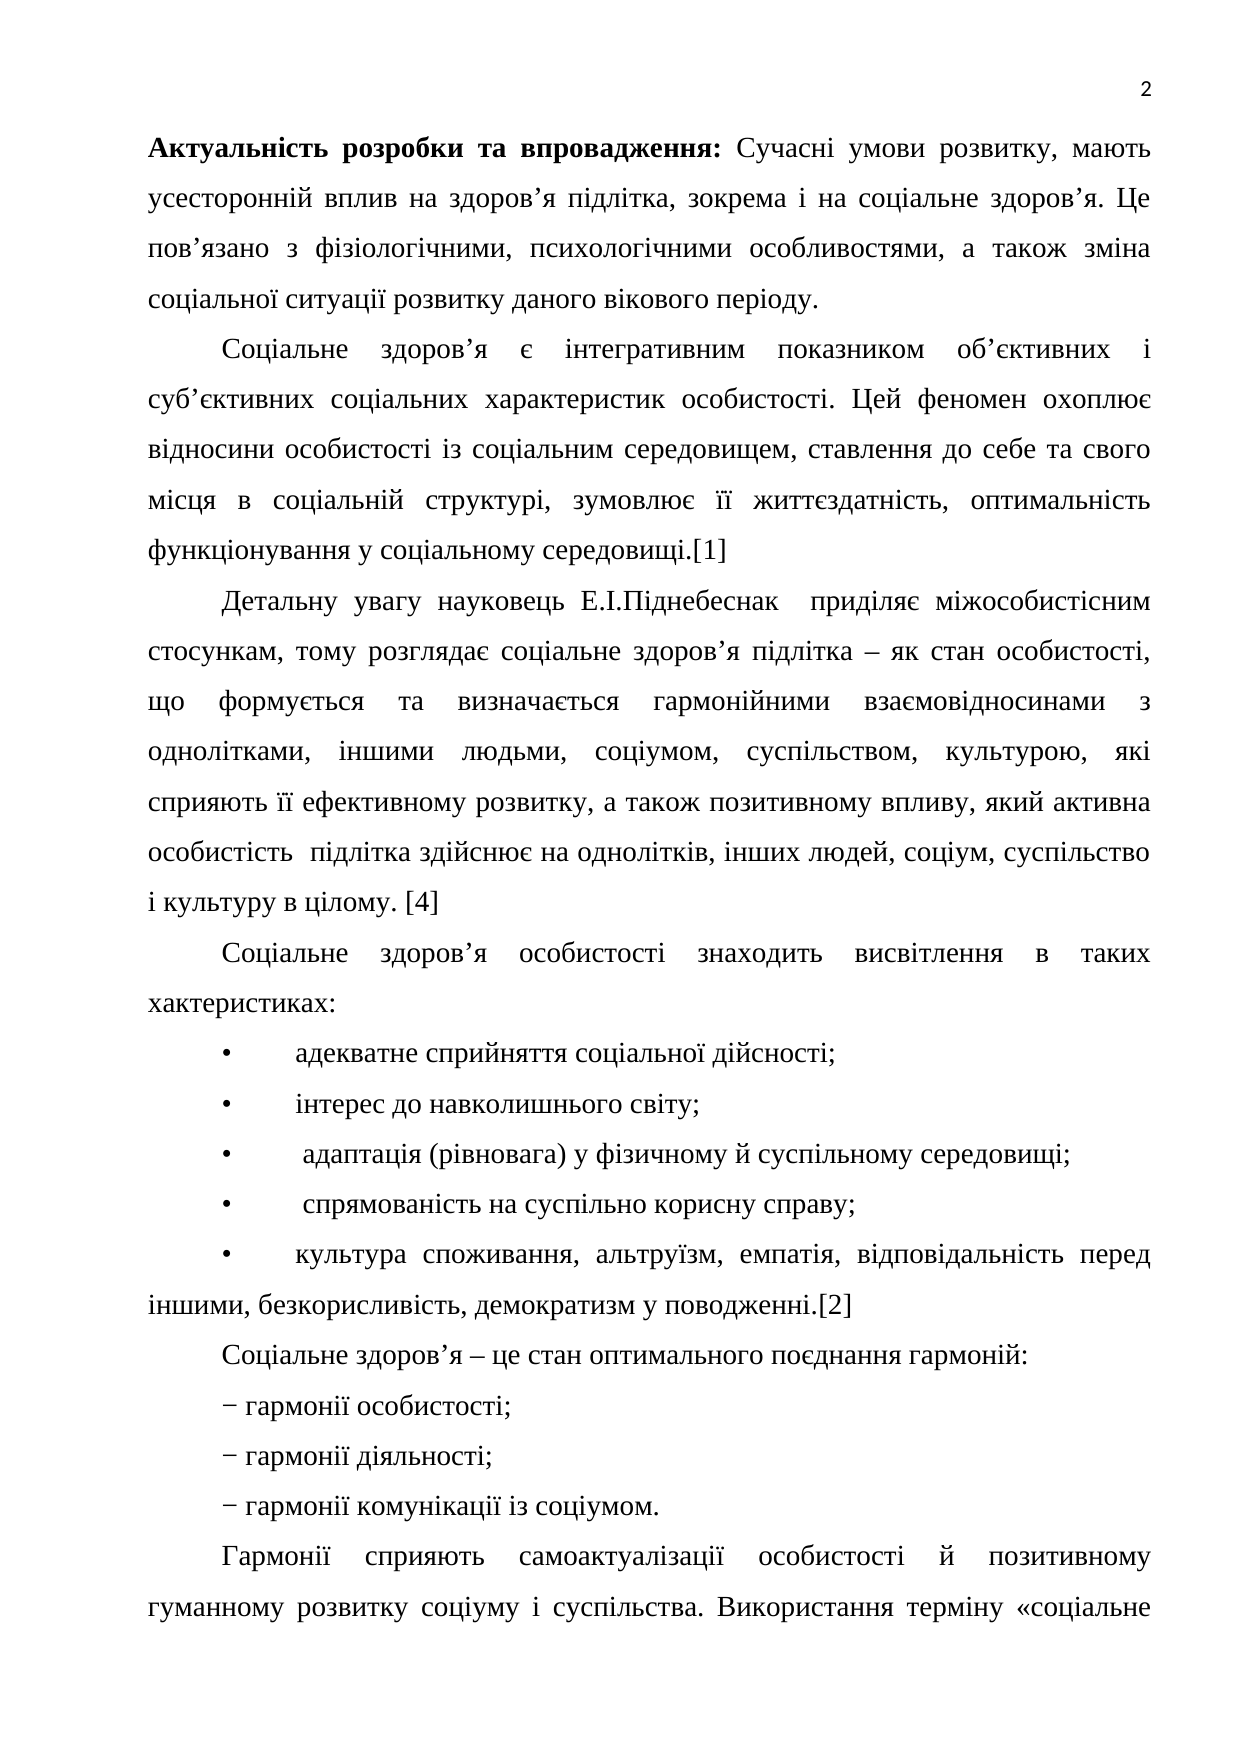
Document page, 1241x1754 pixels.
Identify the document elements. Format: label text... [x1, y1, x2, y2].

text • адекватне сприйняття соціальної дійсності; [148, 1035, 1152, 1069]
text Соціальне здоров’я є інтегративним показником об’єктивних і суб’єктивних соціальних характеристик особистості. Цей феномен охоплює відносини особистості із соціальним середовищем, ставлення до себе та свого місця в соціальній структурі, зумовлює її життєздатність, оптимальність функціонування у соціальному середовищі.[1] [148, 331, 1152, 566]
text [148, 1538, 1152, 1622]
text • спрямованість на суспільно корисну справу; [148, 1186, 1152, 1220]
text • адаптація (рівновага) у фізичному й суспільному середовищі; [148, 1136, 1152, 1169]
text − гармонії діяльності; [148, 1438, 1152, 1471]
text Соціальне здоров’я особистості знаходить висвітлення в таких хактеристиках: [148, 935, 1152, 1019]
text − гармонії особистості; [148, 1388, 1152, 1421]
text • інтерес до навколишнього світу; [148, 1086, 1152, 1119]
text − гармонії комунікації із соціумом. [148, 1488, 1152, 1522]
text Детальну увагу науковець Е.І.Піднебеснак приділяє міжособистісним стосункам, тому розглядає соціальне здоров’я підлітка – як стан особистості, що формується та визначається гармонійними взаємовідносинами з однолітками, іншими людьми, соціумом, суспільством, культурою, які сприяють її ефективному розвитку, а також позитивному впливу, який активна особистість підлітка здійснює на однолітків, інших людей, соціум, суспільство і культуру в цілому. [4] [148, 583, 1152, 918]
text Актуальність розробки та впровадження: Сучасні умови розвитку, мають усесторонній вплив на здоров’я підлітка, зокрема і на соціальне здоров’я. Це пов’язано з фізіологічними, психологічними особливостями, а також зміна соціальної ситуації розвитку даного вікового періоду. [148, 130, 1152, 314]
text Соціальне здоров’я – це стан оптимального поєднання гармоній: [148, 1337, 1152, 1371]
text • культура споживання, альтруїзм, емпатія, відповідальність перед іншими, безкорисливість, демократизм у поводженні.[2] [148, 1237, 1152, 1321]
